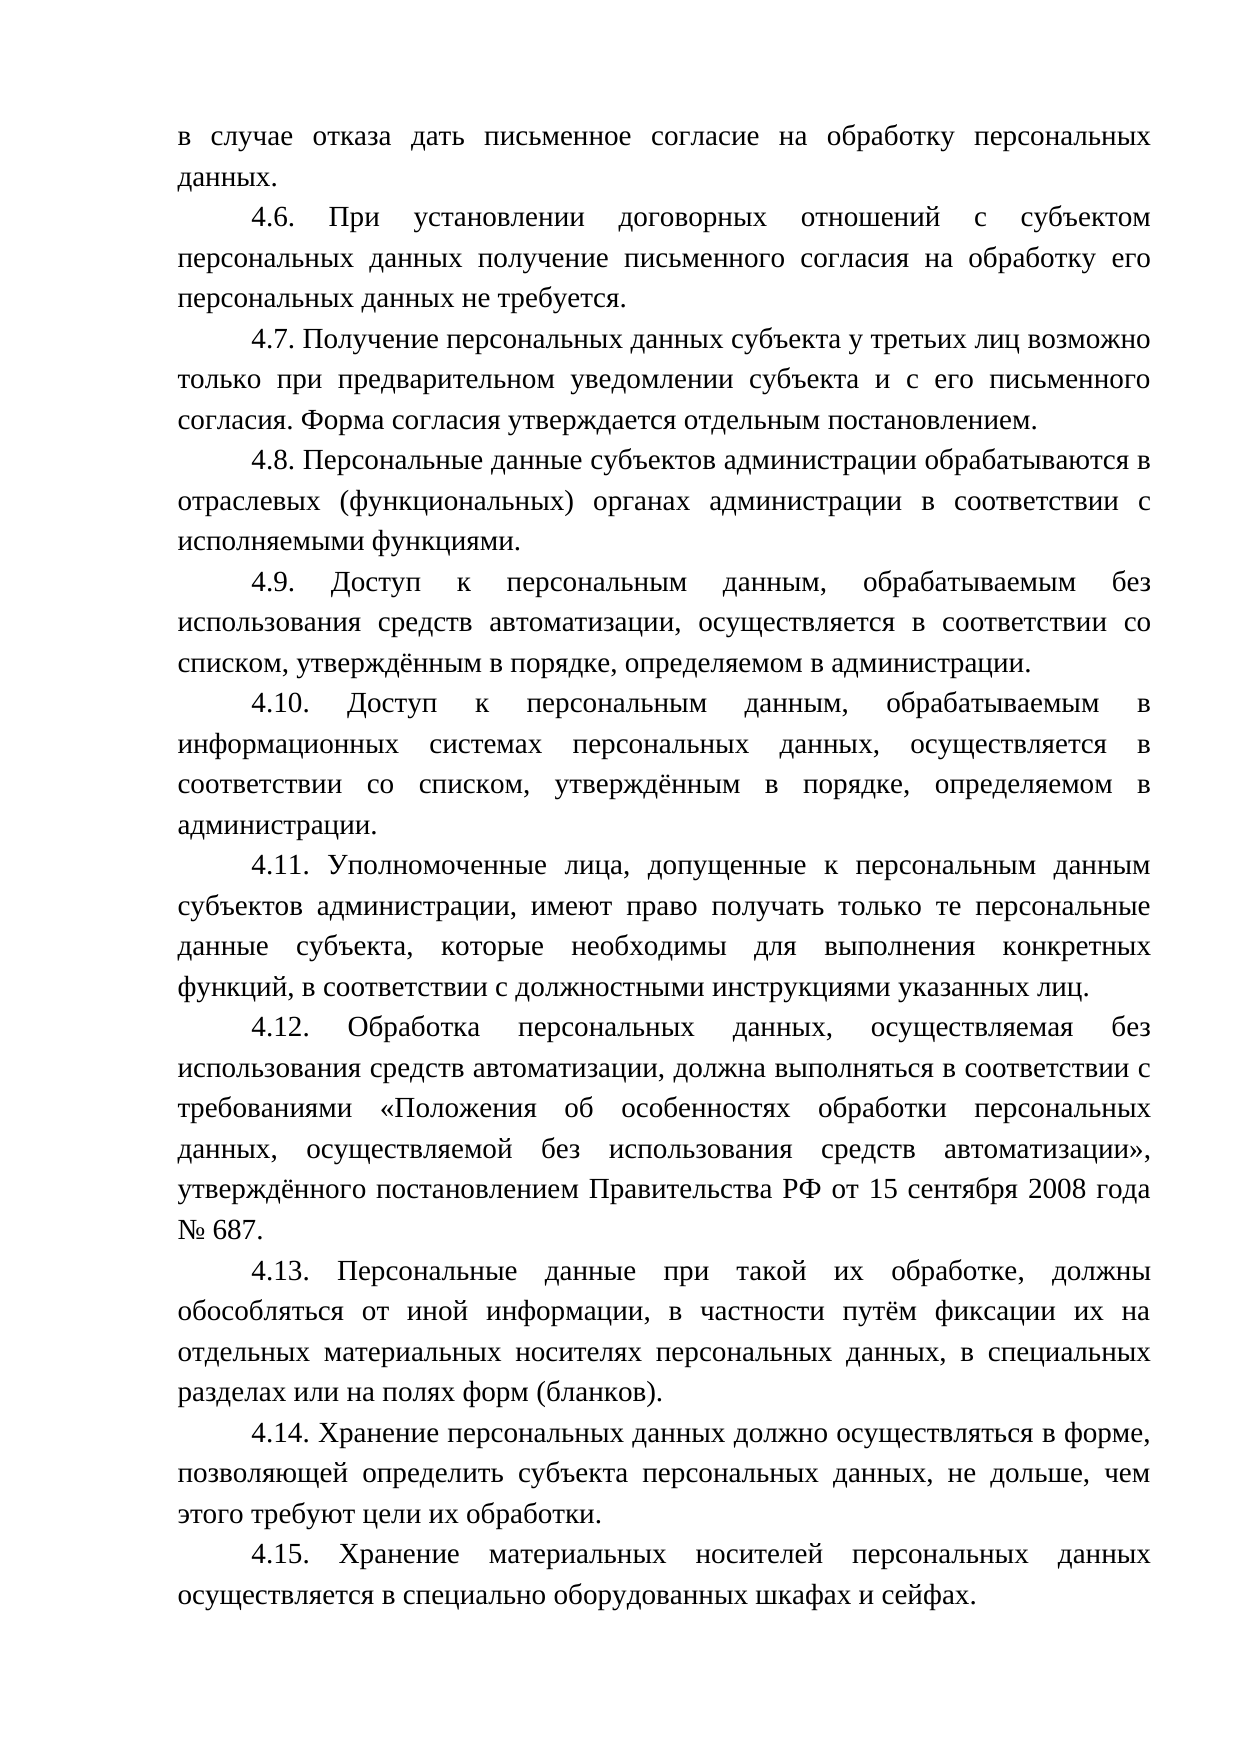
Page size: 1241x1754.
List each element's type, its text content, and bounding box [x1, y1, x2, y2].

text 4.14. Хранение персональных данных должно осуществляться в форме, позволяющей определить субъекта персональных данных, не дольше, чем этого требуют цели их обработки. [177, 1415, 1152, 1536]
text 4.7. Получение персональных данных субъекта у третьих лиц возможно только при предварительном уведомлении субъекта и с его письменного согласия. Форма согласия утверждается отдельным постановлением. [177, 321, 1152, 442]
text 4.11. Уполномоченные лица, допущенные к персональным данным субъектов администрации, имеют право получать только те персональные данные субъекта, которые необходимы для выполнения конкретных функций, в соответствии с должностными инструкциями указанных лиц. [177, 847, 1152, 1009]
text 4.15. Хранение материальных носителей персональных данных осуществляется в специально оборудованных шкафах и сейфах. [177, 1536, 1152, 1617]
text 4.13. Персональные данные при такой их обработке, должны обособляться от иной информации, в частности путём фиксации их на отдельных материальных носителях персональных данных, в специальных разделах или на полях форм (бланков). [177, 1253, 1152, 1415]
text 4.6. При установлении договорных отношений с субъектом персональных данных получение письменного согласия на обработку его персональных данных не требуется. [177, 199, 1152, 321]
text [177, 118, 1152, 199]
text 4.10. Доступ к персональным данным, обрабатываемым в информационных системах персональных данных, осуществляется в соответствии со списком, утверждённым в порядке, определяемом в администрации. [177, 685, 1152, 847]
text 4.8. Персональные данные субъектов администрации обрабатываются в отраслевых (функциональных) органах администрации в соответствии с исполняемыми функциями. [177, 442, 1152, 564]
text 4.12. Обработка персональных данных, осуществляемая без использования средств автоматизации, должна выполняться в соответствии с требованиями «Положения об особенностях обработки персональных данных, осуществляемой без использования средств автоматизации», утверждённого постановлением Правительства РФ от 15 сентября 2008 года № 687. [177, 1009, 1152, 1253]
text 4.9. Доступ к персональным данным, обрабатываемым без использования средств автоматизации, осуществляется в соответствии со списком, утверждённым в порядке, определяемом в администрации. [177, 564, 1152, 685]
